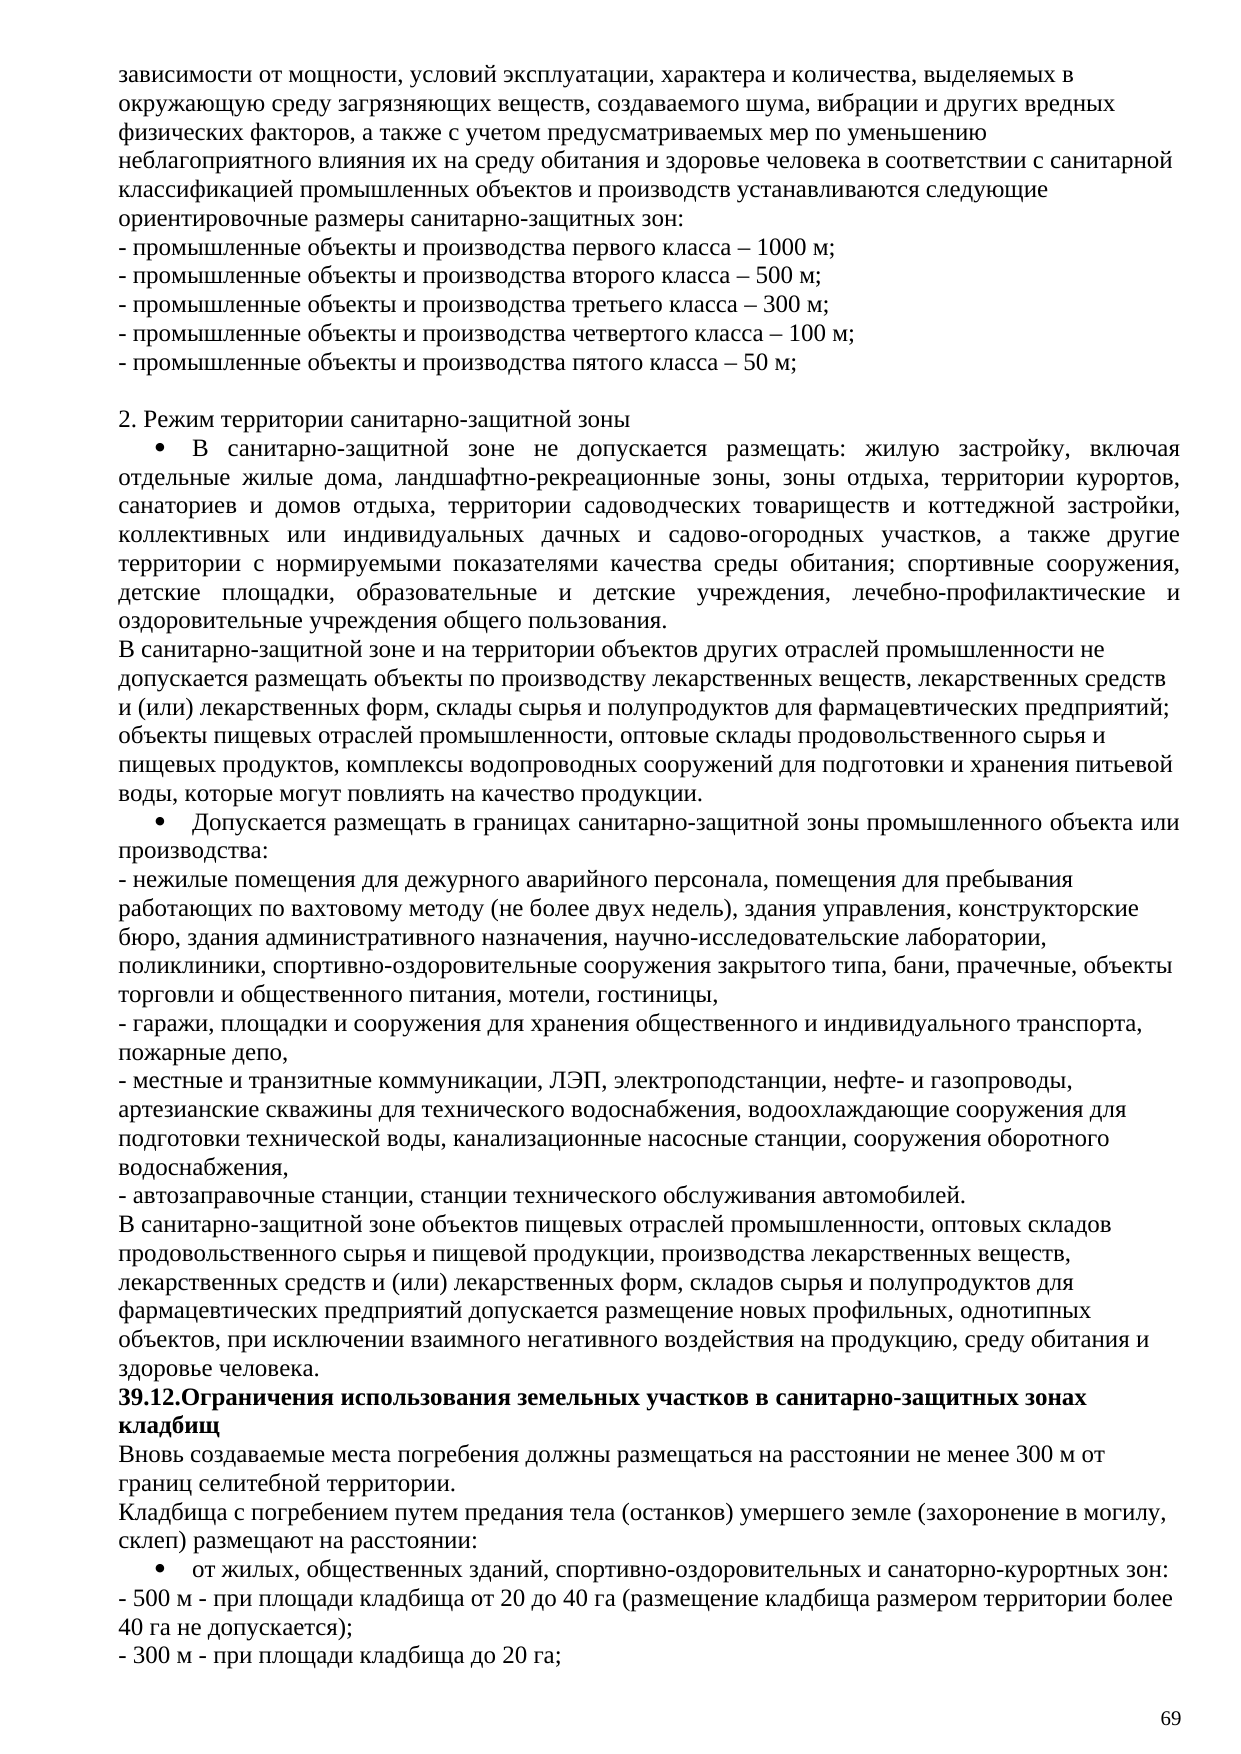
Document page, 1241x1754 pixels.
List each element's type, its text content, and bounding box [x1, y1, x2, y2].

text - гаражи, площадки и сооружения для хранения общественного и индивидуального транспорта, пожарные депо, [118, 1008, 1181, 1065]
text Вновь создаваемые места погребения должны размещаться на расстоянии не менее от границ селитебной территории. [118, 1439, 1181, 1497]
text 2. Режим территории санитарно-защитной зоны [118, 404, 1181, 433]
text - - при площади кладбища до ; [118, 1640, 1181, 1669]
list от жилых, общественных зданий, спортивно-оздоровительных и санаторно-курортных зон: [118, 1554, 1181, 1583]
text - промышленные объекты и производства третьего класса – ; [118, 289, 1181, 318]
text - автозаправочные станции, станции технического обслуживания автомобилей. [118, 1180, 1181, 1209]
text В санитарно-защитной зоне объектов пищевых отраслей промышленности, оптовых складов продовольственного сырья и пищевой продукции, производства лекарственных веществ, лекарственных средств и (или) лекарственных форм, складов сырья и полупродуктов для фармацевтических предприятий допускается размещение новых профильных, однотипных объектов, при исключении взаимного негативного воздействия на продукцию, среду обитания и здоровье человека. [118, 1209, 1181, 1382]
list В санитарно-защитной зоне не допускается размещать: жилую застройку, включая отдельные жилые дома, ландшафтно-рекреационные зоны, зоны отдыха, территории курортов, санаториев и домов отдыха, территории садоводческих товариществ и коттеджной застройки, коллективных или индивидуальных дачных и садово-огородных участков, а также другие территории с нормируемыми показателями качества среды обитания; спортивные сооружения, детские площадки, образовательные и детские учреждения, лечебно-профилактические и оздоровительные учреждения общего пользования. [118, 433, 1181, 634]
text В санитарно-защитной зоне и на территории объектов других отраслей промышленности не допускается размещать объекты по производству лекарственных веществ, лекарственных средств и (или) лекарственных форм, склады сырья и полупродуктов для фармацевтических предприятий; объекты пищевых отраслей промышленности, оптовые склады продовольственного сырья и пищевых продуктов, комплексы водопроводных сооружений для подготовки и хранения питьевой воды, которые могут повлиять на качество продукции. [118, 634, 1181, 807]
list Допускается размещать в границах санитарно-защитной зоны промышленного объекта или производства: [118, 807, 1181, 864]
text - местные и транзитные коммуникации, ЛЭП, электроподстанции, нефте- и газопроводы, артезианские скважины для технического водоснабжения, водоохлаждающие сооружения для подготовки технической воды, канализационные насосные станции, сооружения оборотного водоснабжения, [118, 1065, 1181, 1180]
text - промышленные объекты и производства четвертого класса – ; [118, 318, 1181, 347]
text - промышленные объекты и производства первого класса – ; [118, 232, 1181, 260]
text 39.12.Ограничения использования земельных участков в санитарно-защитных зонах кладбищ [118, 1382, 1181, 1439]
text - промышленные объекты и производства второго класса – ; [118, 260, 1181, 289]
text - - при площади кладбища от 20 до (размещение кладбища размером территории более не допускается); [118, 1583, 1181, 1640]
text - промышленные объекты и производства пятого класса – ; [118, 347, 1181, 375]
text - нежилые помещения для дежурного аварийного персонала, помещения для пребывания работающих по вахтовому методу (не более двух недель), здания управления, конструкторские бюро, здания административного назначения, научно-исследовательские лаборатории, поликлиники, спортивно-оздоровительные сооружения закрытого типа, бани, прачечные, объекты торговли и общественного питания, мотели, гостиницы, [118, 864, 1181, 1008]
text Кладбища с погребением путем предания тела (останков) умершего земле (захоронение в могилу, склеп) размещают на расстоянии: [118, 1497, 1181, 1554]
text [118, 59, 1181, 232]
